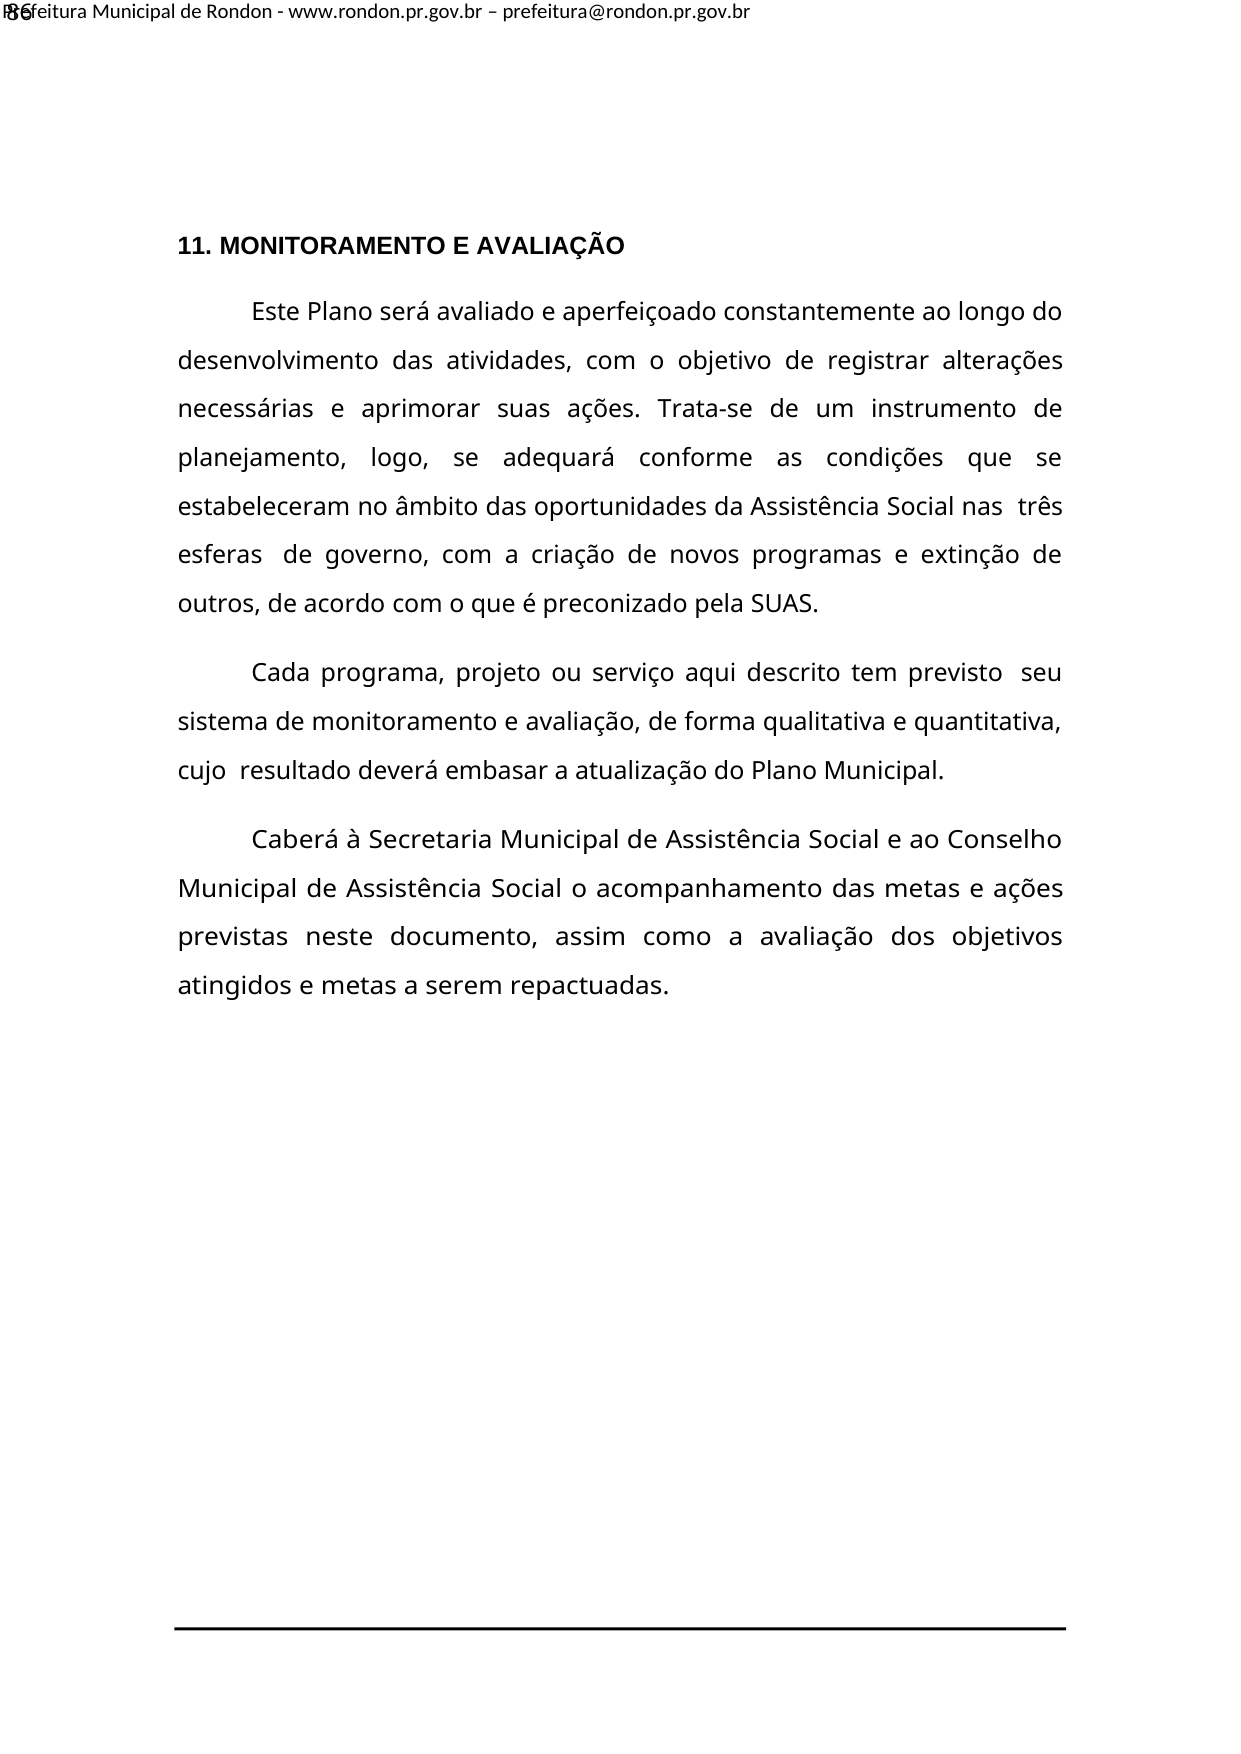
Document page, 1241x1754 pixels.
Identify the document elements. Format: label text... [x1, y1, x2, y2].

subtitle MONITORAMENTO E AVALIAÇÃO [177, 231, 1076, 260]
text Cada programa, projeto ou serviço aqui descrito tem previsto seu sistema de monitoramento e avaliação, de forma qualitativa e quantitativa, cujo resultado deverá embasar a atualização do Plano Municipal. [177, 655, 1063, 786]
text Este Plano será avaliado e aperfeiçoado constantemente ao longo do desenvolvimento das atividades, com o objetivo de registrar alterações necessárias e aprimorar suas ações. Trata-se de um instrumento de planejamento, logo, se adequará conforme as condições que se estabeleceram no âmbito das oportunidades da Assistência Social nas três esferas de governo, com a criação de novos programas e extinção de outros, de acordo com o que é preconizado pela SUAS. [177, 294, 1063, 620]
text Caberá à Secretaria Municipal de Assistência Social e ao Conselho Municipal de Assistência Social o acompanhamento das metas e ações previstas neste documento, assim como a avaliação dos objetivos atingidos e metas a serem repactuadas. [177, 822, 1064, 1002]
